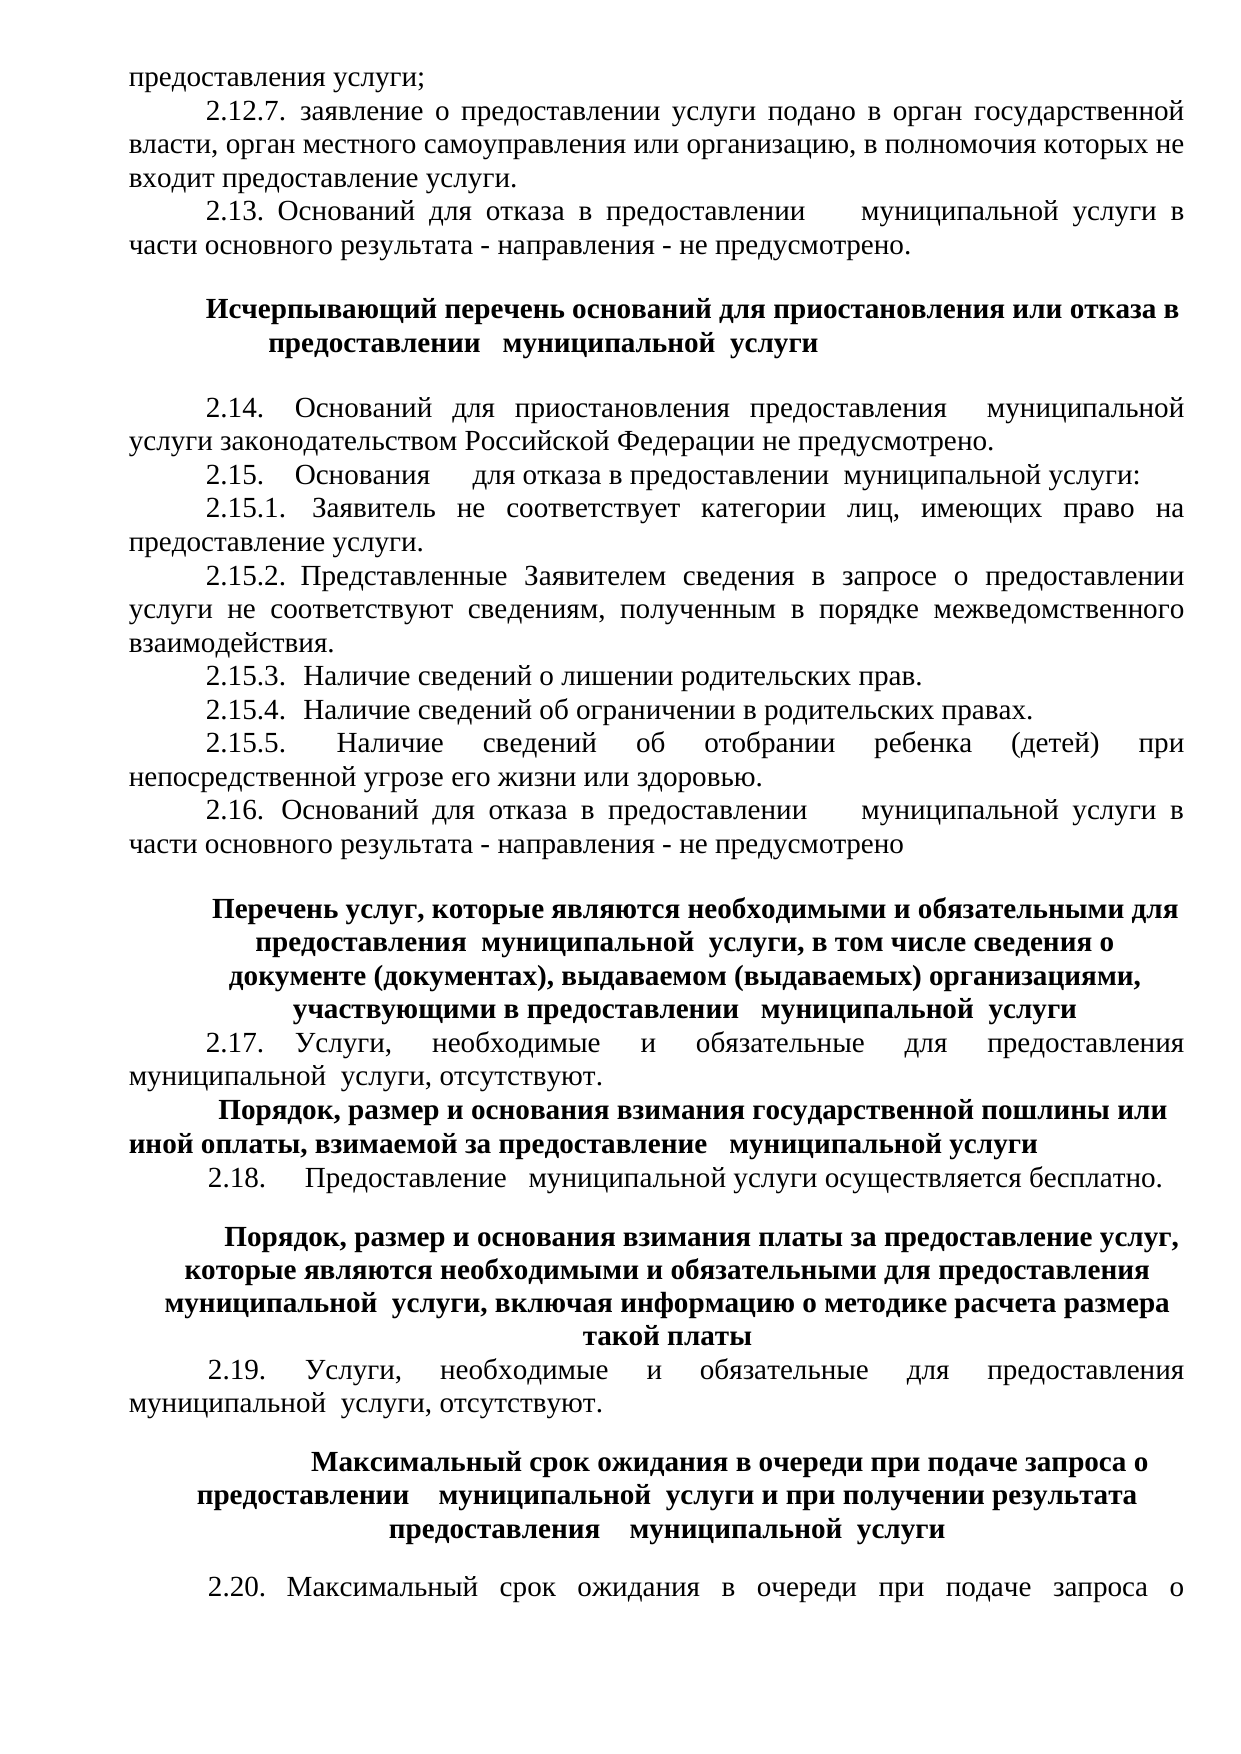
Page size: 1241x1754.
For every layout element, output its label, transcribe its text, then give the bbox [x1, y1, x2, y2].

text Перечень услуг, которые являются необходимыми и обязательными для предоставления муниципальной услуги, в том числе сведения о документе (документах), выдаваемом (выдаваемых) организациями, участвующими в предоставлении муниципальной услуги [185, 891, 1185, 1025]
text Исчерпывающий перечень оснований для приостановления или отказа в предоставлении муниципальной услуги [206, 292, 1185, 359]
list Основания для отказа в предоставлении муниципальной услуги: [128, 457, 1185, 491]
list Наличие сведений о лишении родительских прав. [128, 659, 1185, 692]
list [128, 59, 1185, 93]
list Оснований для отказа в предоставлении муниципальной услуги в части основного результата - направления - не предусмотрено [128, 793, 1185, 860]
list Наличие сведений об ограничении в родительских правах. [128, 692, 1185, 726]
list Услуги, необходимые и обязательные для предоставления муниципальной услуги, отсутствуют. [128, 1025, 1185, 1092]
text Порядок, размер и основания взимания государственной пошлины или иной оплаты, взимаемой за предоставление муниципальной услуги [128, 1092, 1185, 1160]
text Порядок, размер и основания взимания платы за предоставление услуг, которые являются необходимыми и обязательными для предоставления муниципальной услуги, включая информацию о методике расчета размера такой платы [149, 1220, 1185, 1352]
list Оснований для отказа в предоставлении муниципальной услуги в части основного результата - направления - не предусмотрено. [128, 194, 1185, 261]
list Услуги, необходимые и обязательные для предоставления муниципальной услуги, отсутствуют. [128, 1352, 1185, 1419]
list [128, 1570, 1185, 1603]
list Заявитель не соответствует категории лиц, имеющих право на предоставление услуги. [128, 491, 1185, 558]
list заявление о предоставлении услуги подано в орган государственной власти, орган местного самоуправления или организацию, в полномочия которых не входит предоставление услуги. [128, 93, 1185, 194]
list Предоставление муниципальной услуги осуществляется бесплатно. [128, 1160, 1185, 1194]
text Максимальный срок ожидания в очереди при подаче запроса о предоставлении муниципальной услуги и при получении результата предоставления муниципальной услуги [149, 1444, 1185, 1545]
list Оснований для приостановления предоставления муниципальной услуги законодательством Российской Федерации не предусмотрено. [128, 390, 1185, 457]
list Представленные Заявителем сведения в запросе о предоставлении услуги не соответствуют сведениям, полученным в порядке межведомственного взаимодействия. [128, 558, 1185, 659]
list Наличие сведений об отобрании ребенка (детей) при непосредственной угрозе его жизни или здоровью. [128, 726, 1185, 793]
